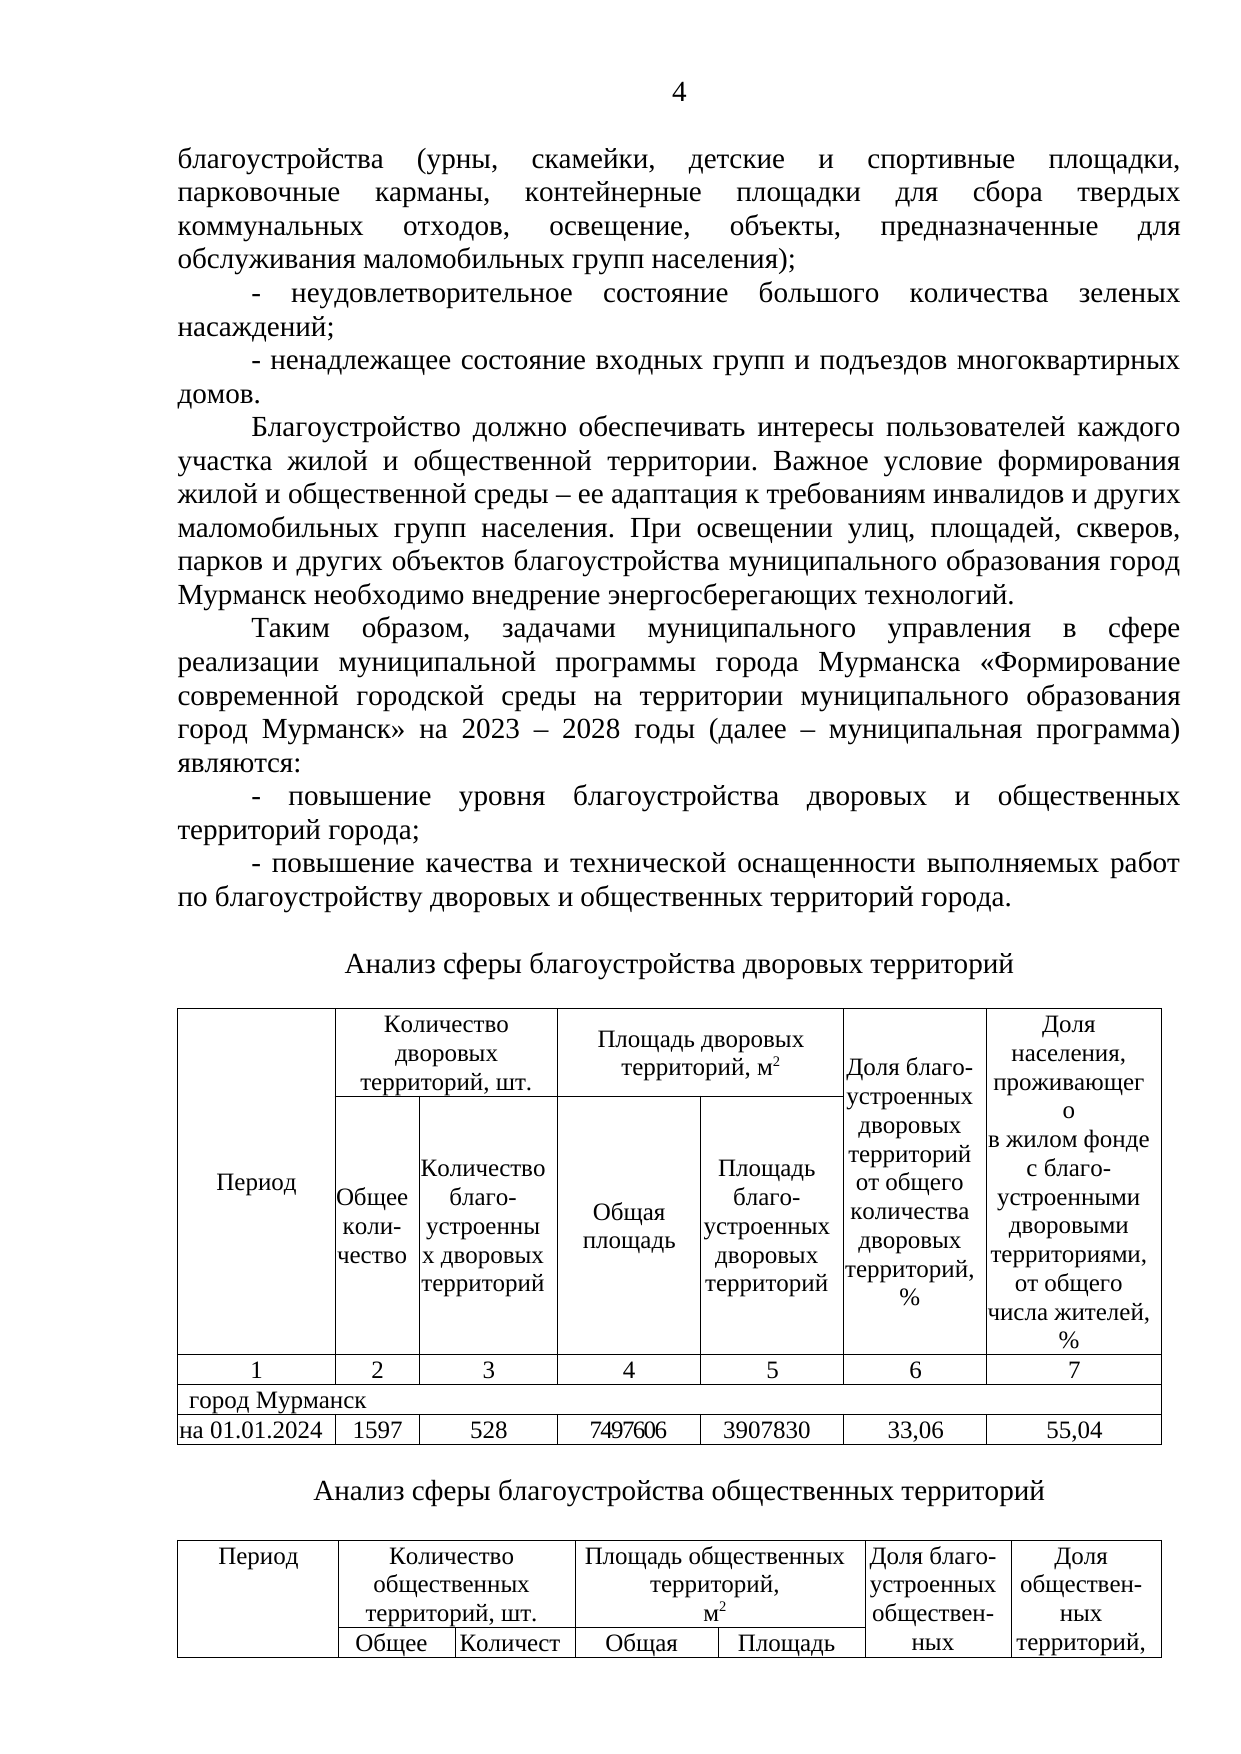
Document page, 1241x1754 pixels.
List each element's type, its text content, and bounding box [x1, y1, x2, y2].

table_cell 3 [420, 1355, 557, 1384]
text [177, 141, 1181, 275]
text Благоустройство должно обеспечивать интересы пользователей каждого участка жилой и общественной территории. Важное условие формирования жилой и общественной среды – ее адаптация к требованиям инвалидов и других маломобильных групп населения. При освещении улиц, площадей, скверов, парков и других объектов благоустройства муниципального образования город Мурманск необходимо внедрение энергосберегающих технологий. [177, 409, 1181, 611]
text Анализ сферы благоустройства дворовых территорий [177, 946, 1181, 979]
table_header Количество общественных территорий, шт. [339, 1541, 575, 1627]
table_header Период [178, 1541, 338, 1657]
table_cell 1 [178, 1355, 335, 1384]
table_cell город Мурманск [178, 1385, 1161, 1414]
table_header Доля населения, проживающего в жилом фонде с благо- устроенными дворовыми территориями, от общего числа жителей, % [987, 1009, 1161, 1354]
table_cell на 01.01.2024 [178, 1415, 335, 1444]
table_header Площадь дворовых территорий, м2 [558, 1009, 843, 1096]
table_cell 55,04 [987, 1415, 1161, 1444]
text - повышение качества и технической оснащенности выполняемых работ по благоустройству дворовых и общественных территорий города. [177, 845, 1181, 912]
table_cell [719, 1628, 865, 1657]
table_header Количество дворовых территорий, шт. [336, 1009, 557, 1096]
table_cell 7 [987, 1355, 1161, 1384]
table_cell 7497606 [558, 1415, 700, 1444]
table_header Площадь общественных территорий, м2 [576, 1541, 865, 1627]
table_cell 33,06 [844, 1415, 986, 1444]
table_cell 528 [420, 1415, 557, 1444]
text - повышение уровня благоустройства дворовых и общественных территорий города; [177, 778, 1181, 845]
text - ненадлежащее состояние входных групп и подъездов многоквартирных домов. [177, 342, 1181, 409]
text - неудовлетворительное состояние большого количества зеленых насаждений; [177, 275, 1181, 342]
table_cell Общая площадь [558, 1097, 700, 1354]
table_cell Общая площадь [576, 1628, 718, 1657]
table_cell 6 [844, 1355, 986, 1384]
table_cell Общее коли-чество [339, 1628, 455, 1657]
table_header Доля обществен-ных территорий, нуждающихся в благо- устройстве, % [1012, 1541, 1161, 1657]
text Анализ сферы благоустройства общественных территорий [177, 1473, 1181, 1506]
table_cell Общее коли-чество [336, 1097, 419, 1354]
table_cell 2 [336, 1355, 419, 1384]
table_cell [456, 1628, 575, 1657]
table_cell Количество благо- устроенных дворовых территорий [420, 1097, 557, 1354]
table_cell Площадь благо- устроенных дворовых территорий [701, 1097, 843, 1354]
table_cell 3907830 [701, 1415, 843, 1444]
table_cell 1597 [336, 1415, 419, 1444]
table_cell 5 [701, 1355, 843, 1384]
table_header Доля благо- устроенных обществен-ных территорий от общего количества обществен- ных территорий, % [866, 1541, 1011, 1657]
text Таким образом, задачами муниципального управления в сфере реализации муниципальной программы города Мурманска «Формирование современной городской среды на территории муниципального образования город Мурманск» на 2023 – 2028 годы (далее – муниципальная программа) являются: [177, 611, 1181, 778]
table_cell 4 [558, 1355, 700, 1384]
table_header Период [178, 1009, 335, 1354]
table_header Доля благо-устроенных дворовых территорий от общего количества дворовых территорий, % [844, 1009, 986, 1354]
